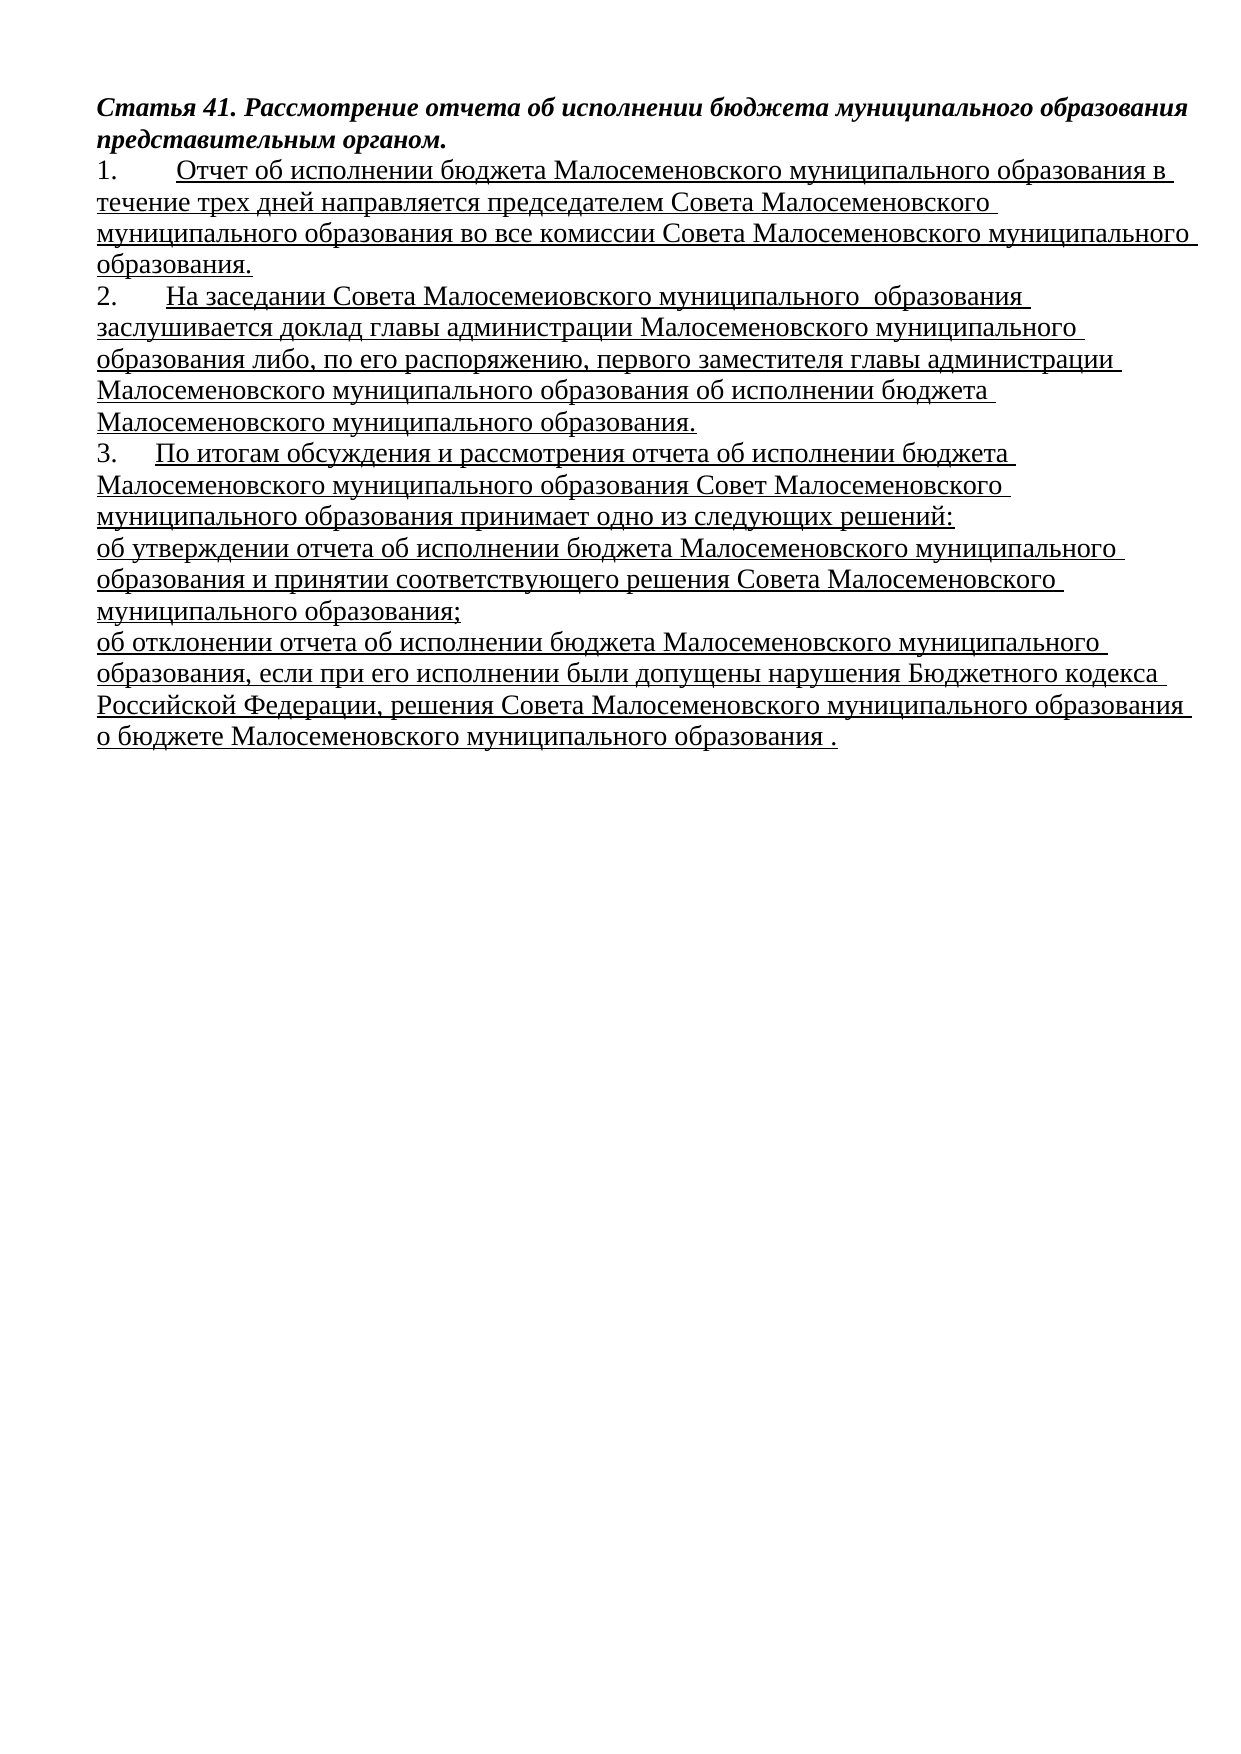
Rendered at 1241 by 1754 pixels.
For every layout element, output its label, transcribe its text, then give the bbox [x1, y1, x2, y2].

text об утверждении отчета об исполнении бюджета Малосеменовского муниципального образования и принятии соответствующего решения Совета Малосеменовского муниципального образования; [96, 532, 1199, 626]
list На заседании Совета Малосемеиовского муниципального образования заслушивается доклад главы администрации Малосеменовского муниципального образования либо, по его распоряжению, первого заместителя главы администрации Малосеменовского муниципального образования об исполнении бюджета Малосеменовского муниципального образования. [96, 280, 1199, 437]
list По итогам обсуждения и рассмотрения отчета об исполнении бюджета Малосеменовского муниципального образования Совет Малосеменовского муниципального образования принимает одно из следующих решений: [96, 437, 1199, 532]
text Статья 41. Рассмотрение отчета об исполнении бюджета муниципального образования представительным органом. [96, 91, 1199, 154]
text об отклонении отчета об исполнении бюджета Малосеменовского муниципального образования, если при его исполнении были допущены нарушения Бюджетного кодекса Российской Федерации, решения Совета Малосеменовского муниципального образования о бюджете Малосеменовского муниципального образования . [96, 626, 1199, 752]
list Отчет об исполнении бюджета Малосеменовского муниципального образования в течение трех дней направляется председателем Совета Малосеменовского муниципального образования во все комиссии Совета Малосеменовского муниципального образования. [96, 154, 1199, 280]
